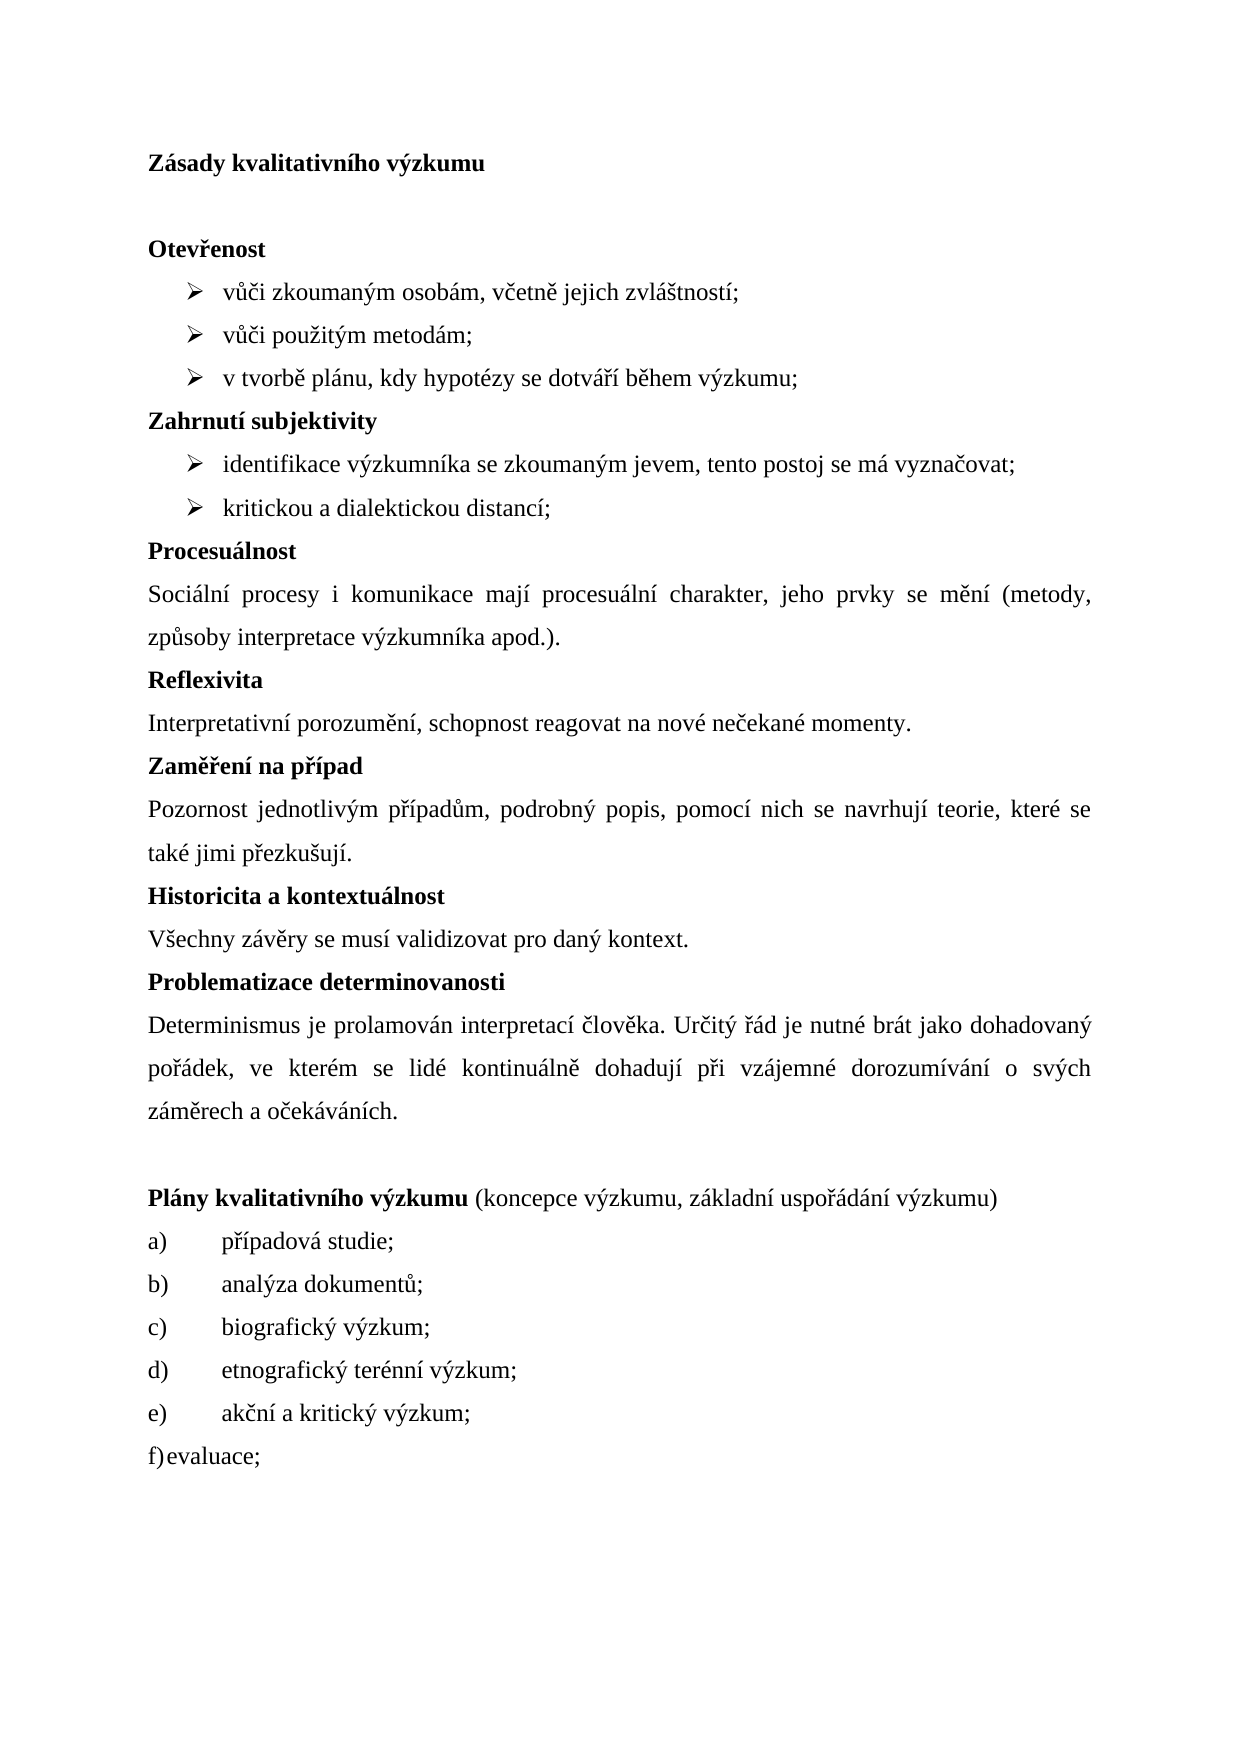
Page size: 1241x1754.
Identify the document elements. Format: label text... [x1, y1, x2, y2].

text Problematizace determinovanosti [148, 967, 1093, 996]
text Procesuálnost [148, 536, 1093, 564]
text Zahrnutí subjektivity [148, 406, 1093, 435]
list biografický výzkum; [148, 1312, 1093, 1341]
text Otevřenost [148, 234, 1093, 263]
text Plány kvalitativního výzkumu (koncepce výzkumu, základní uspořádání výzkumu) [148, 1183, 1093, 1211]
text Historicita a kontextuálnost [148, 881, 1093, 909]
list analýza dokumentů; [148, 1269, 1093, 1298]
text Pozornost jednotlivým případům, podrobný popis, pomocí nich se navrhují teorie, které se také jimi přezkušují. [148, 794, 1093, 866]
list kritickou a dialektickou distancí; [185, 493, 1093, 521]
list etnografický terénní výzkum; [148, 1355, 1093, 1384]
list v tvorbě plánu, kdy hypotézy se dotváří během výzkumu; [185, 363, 1093, 392]
text Reflexivita [148, 665, 1093, 694]
list evaluace; [148, 1441, 1093, 1470]
list případová studie; [148, 1226, 1093, 1254]
text Zásady kvalitativního výzkumu [148, 148, 1093, 176]
list vůči použitým metodám; [185, 320, 1093, 349]
list identifikace výzkumníka se zkoumaným jevem, tento postoj se má vyznačovat; [185, 449, 1093, 478]
text Interpretativní porozumění, schopnost reagovat na nové nečekané momenty. [148, 708, 1093, 737]
text Všechny závěry se musí validizovat pro daný kontext. [148, 924, 1093, 953]
text Sociální procesy i komunikace mají procesuální charakter, jeho prvky se mění (metody, způsoby interpretace výzkumníka apod.). [148, 579, 1093, 651]
list akční a kritický výzkum; [148, 1398, 1093, 1427]
list vůči zkoumaným osobám, včetně jejich zvláštností; [185, 277, 1093, 306]
text Zaměření na případ [148, 751, 1093, 780]
text Determinismus je prolamován interpretací člověka. Určitý řád je nutné brát jako dohadovaný pořádek, ve kterém se lidé kontinuálně dohadují při vzájemné dorozumívání o svých záměrech a očekáváních. [148, 1010, 1093, 1125]
